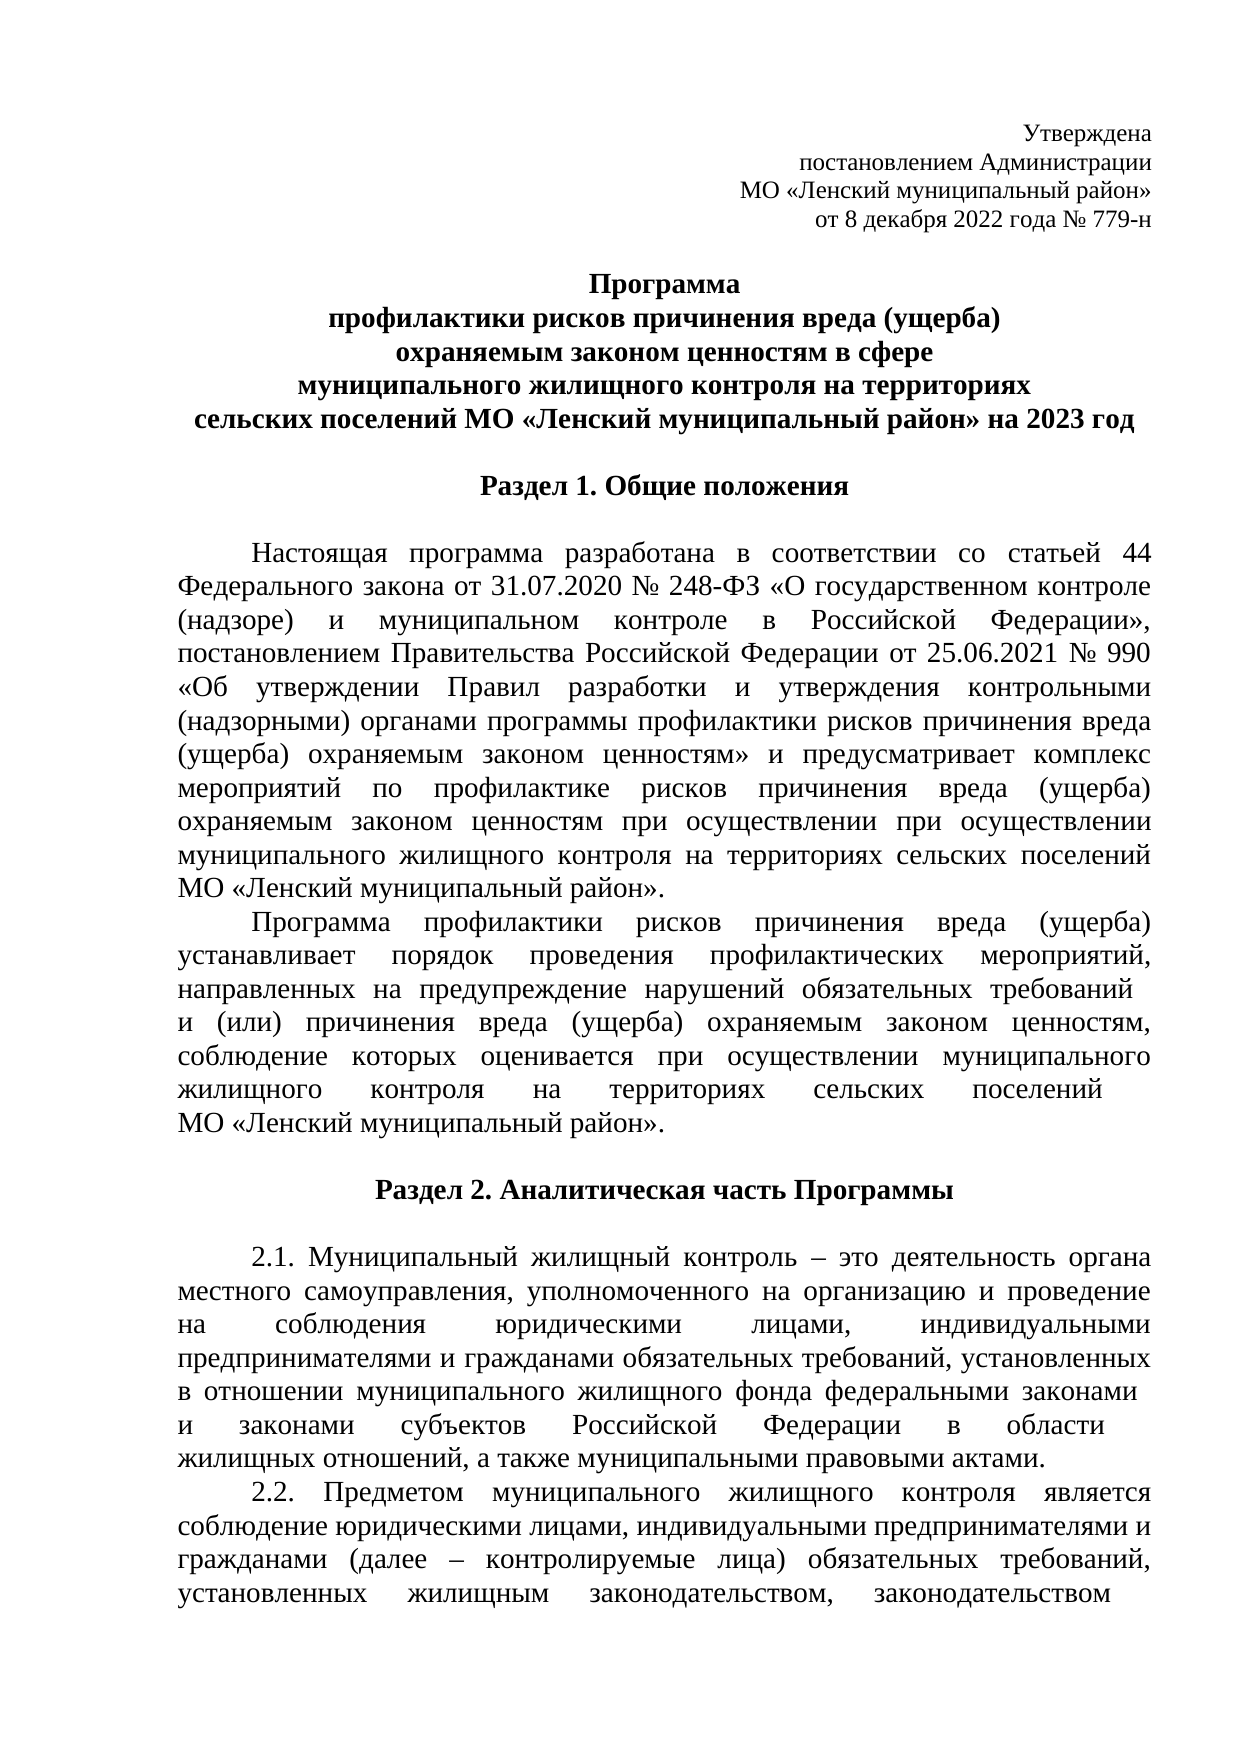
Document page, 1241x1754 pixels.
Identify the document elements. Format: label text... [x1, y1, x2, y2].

text МО «Ленский муниципальный район» [177, 176, 1152, 204]
text профилактики рисков причинения вреда (ущерба) [177, 300, 1152, 334]
text Раздел 2. Аналитическая часть Программы [177, 1172, 1152, 1206]
text муниципального жилищного контроля на территориях [177, 367, 1152, 401]
text Раздел 1. Общие положения [177, 468, 1152, 501]
text Программа [177, 267, 1152, 300]
text Программа профилактики рисков причинения вреда (ущерба) устанавливает порядок проведения профилактических мероприятий, направленных на предупреждение нарушений обязательных требований и (или) причинения вреда (ущерба) охраняемым законом ценностям, соблюдение которых оценивается при осуществлении муниципального жилищного контроля на территориях сельских поселений МО «Ленский муниципальный район». [177, 904, 1152, 1139]
text 2.1. Муниципальный жилищный контроль – это деятельность органа местного самоуправления, уполномоченного на организацию и проведение на соблюдения юридическими лицами, индивидуальными предпринимателями и гражданами обязательных требований, установленных в отношении муниципального жилищного фонда федеральными законами и законами субъектов Российской Федерации в области жилищных отношений, а также муниципальными правовыми актами. [177, 1239, 1152, 1474]
text Утверждена [177, 118, 1152, 147]
text постановлением Администрации [177, 147, 1152, 176]
text от 8 декабря 2022 года № 779-н [177, 204, 1152, 233]
text Настоящая программа разработана в соответствии со статьей 44 Федерального закона от 31.07.2020 № 248-ФЗ «О государственном контроле (надзоре) и муниципальном контроле в Российской Федерации», постановлением Правительства Российской Федерации от 25.06.2021 № 990 «Об утверждении Правил разработки и утверждения контрольными (надзорными) органами программы профилактики рисков причинения вреда (ущерба) охраняемым законом ценностям» и предусматривает комплекс мероприятий по профилактике рисков причинения вреда (ущерба) охраняемым законом ценностям при осуществлении при осуществлении муниципального жилищного контроля на территориях сельских поселений МО «Ленский муниципальный район». [177, 535, 1152, 904]
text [177, 1474, 1152, 1608]
text сельских поселений МО «Ленский муниципальный район» на 2023 год [177, 401, 1152, 434]
text охраняемым законом ценностям в сфере [177, 334, 1152, 367]
